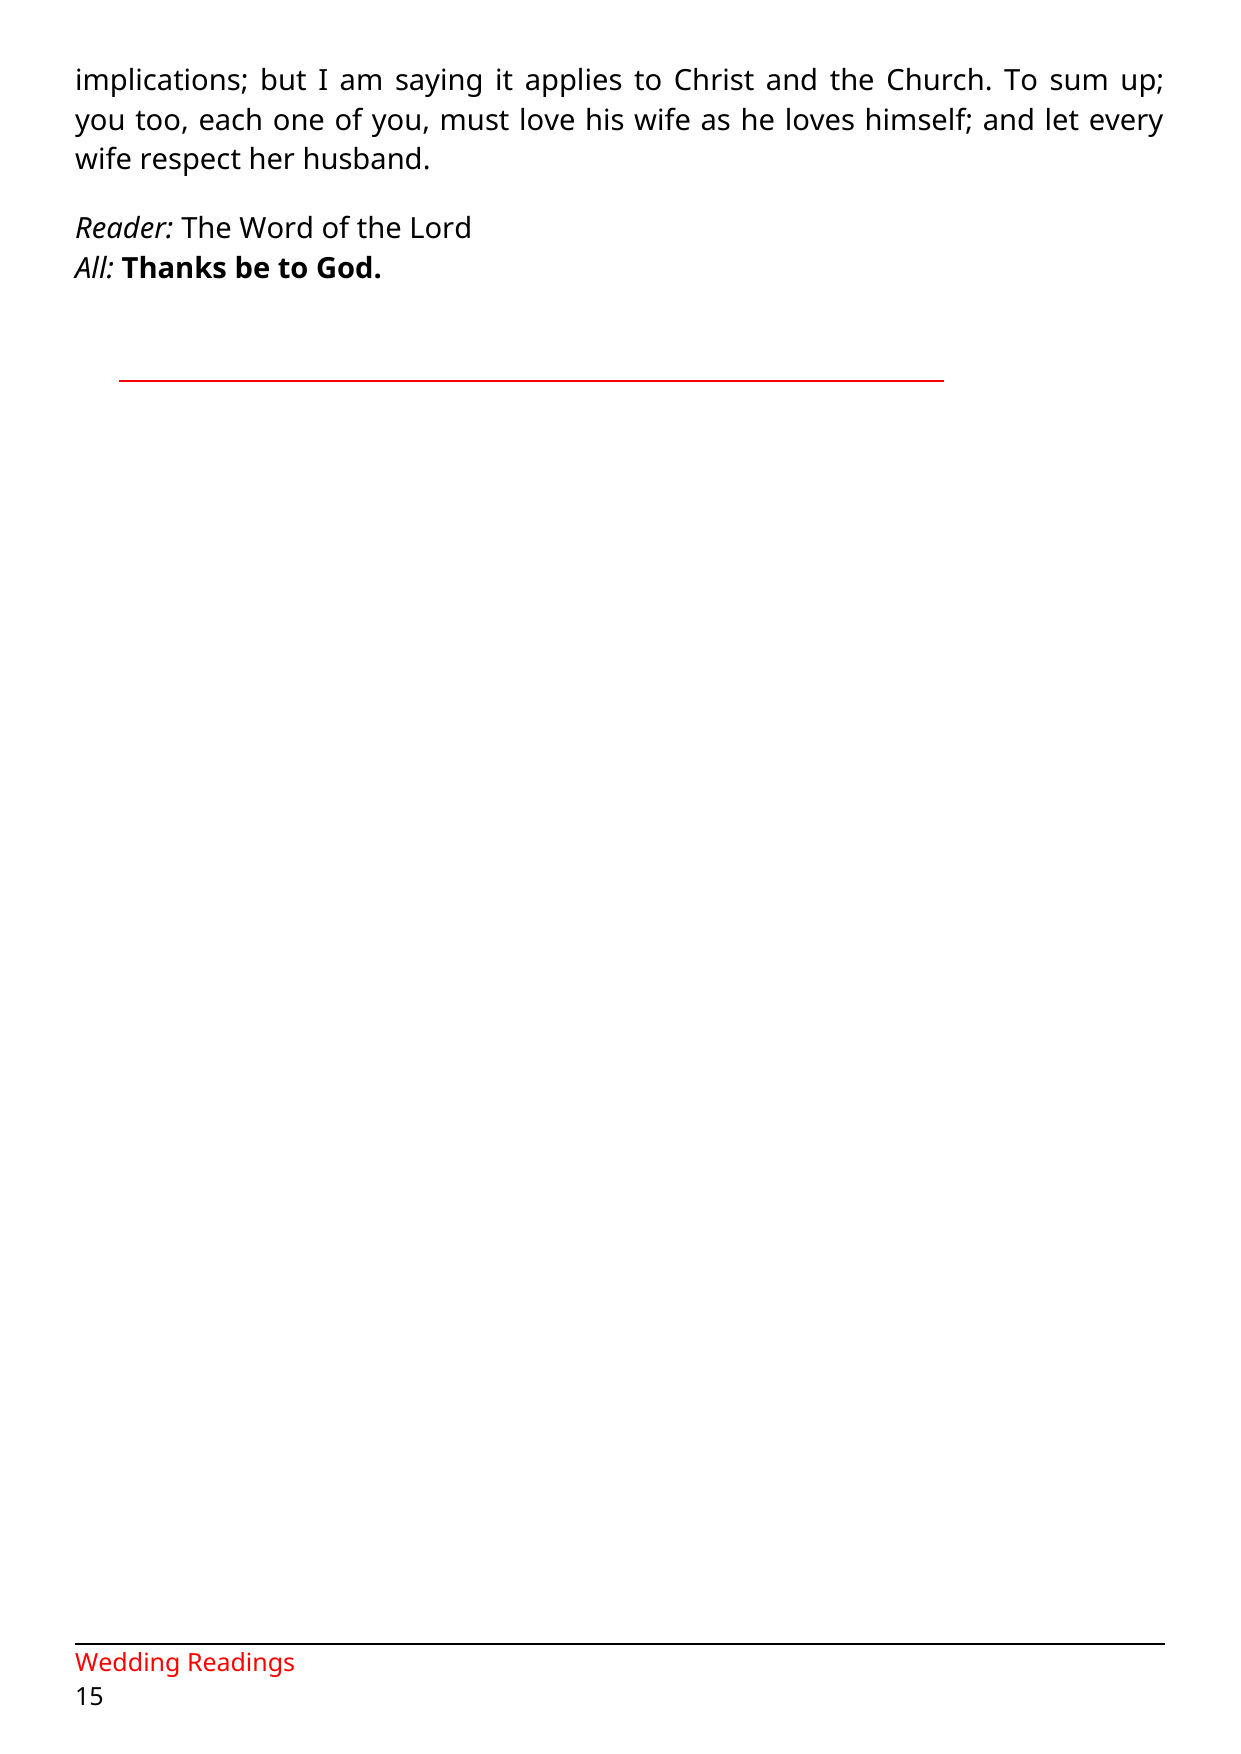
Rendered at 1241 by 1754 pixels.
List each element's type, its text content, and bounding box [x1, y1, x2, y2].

text Reader: The Word of the Lord [75, 207, 1165, 247]
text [75, 59, 1165, 178]
text All: Thanks be to God. [75, 247, 1165, 287]
